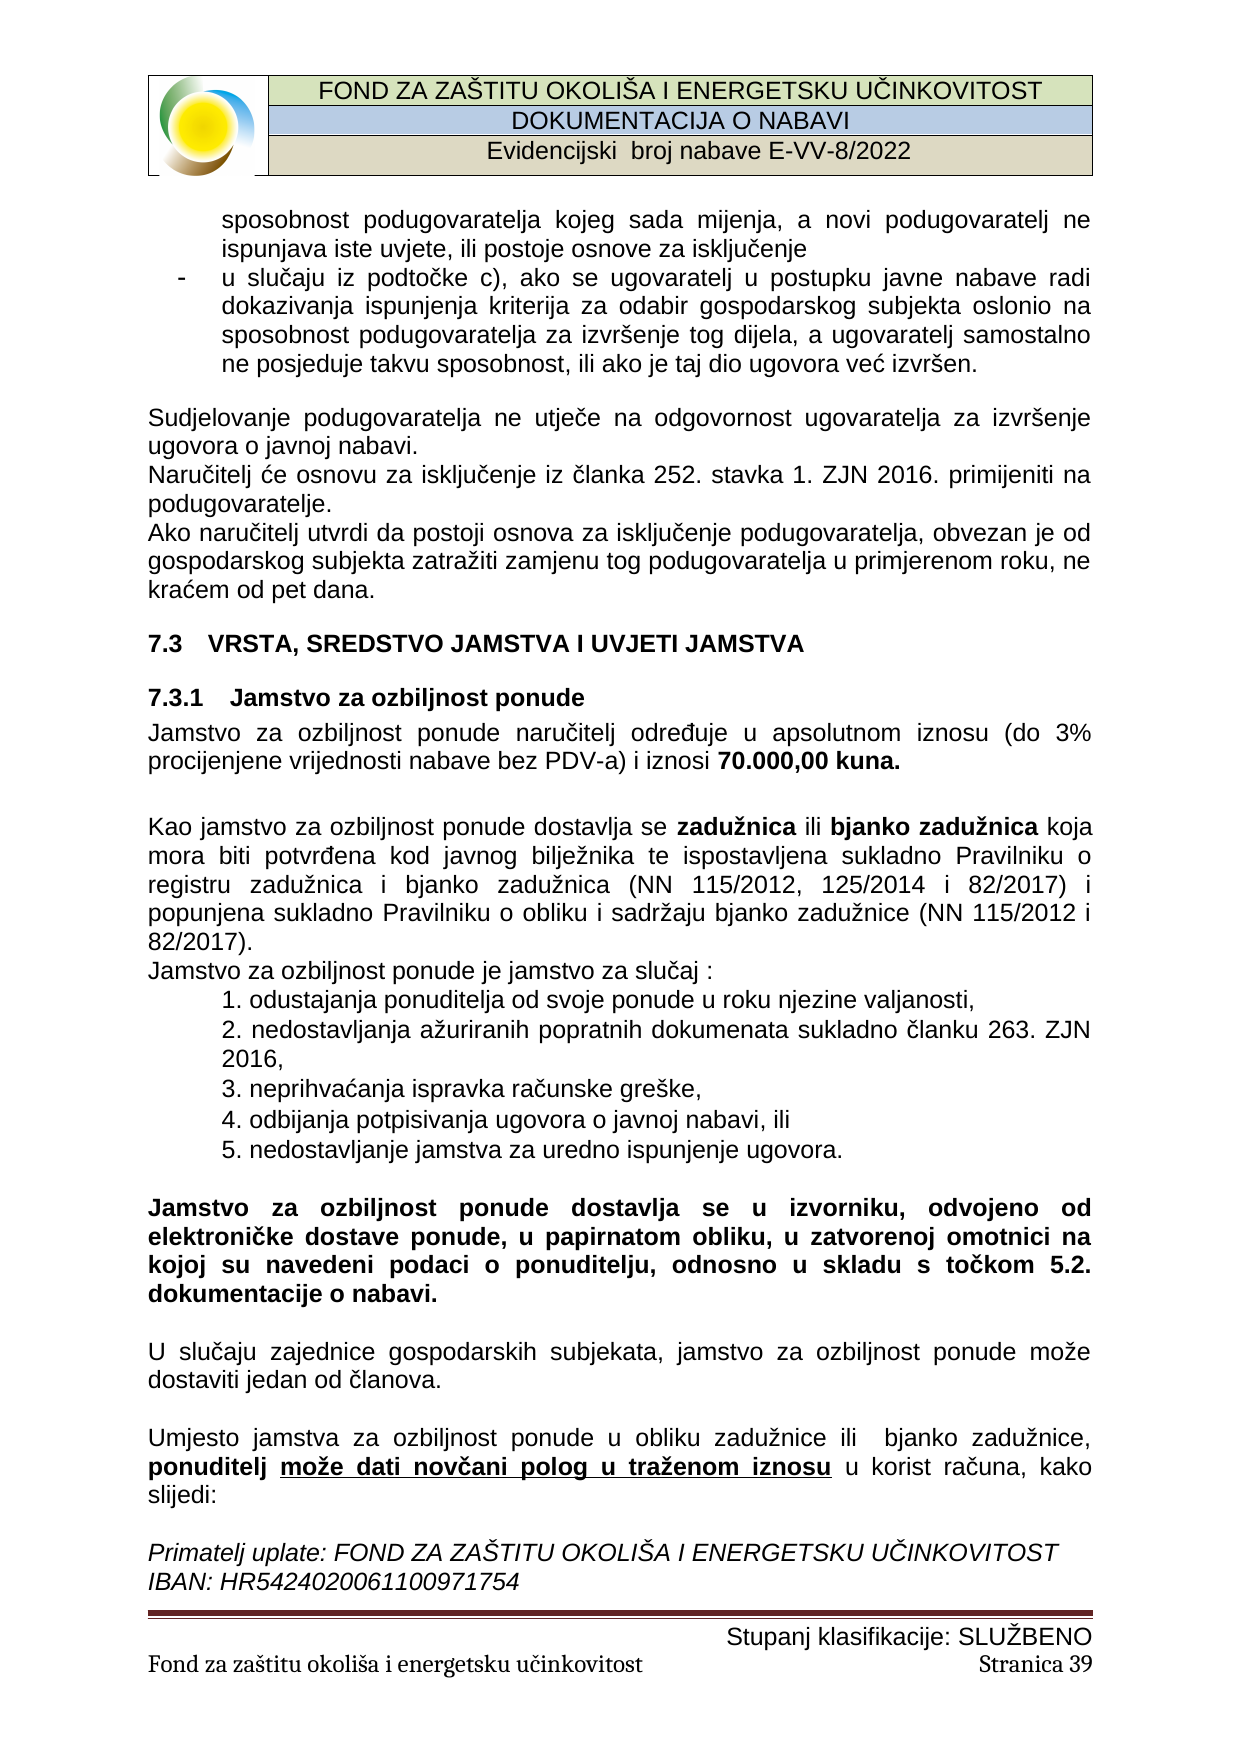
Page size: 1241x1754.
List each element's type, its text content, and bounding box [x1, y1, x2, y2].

text Jamstvo za ozbiljnost ponude dostavlja se u izvorniku, odvojeno od elektroničke dostave ponude, u papirnatom obliku, u zatvorenoj omotnici na kojoj su navedeni podaci o ponuditelju, odnosno u skladu s točkom 5.2. dokumentacije o nabavi. [148, 1193, 1093, 1308]
text Kao jamstvo za ozbiljnost ponude dostavlja se zadužnica ili bjanko zadužnica koja mora biti potvrđena kod javnog bilježnika te ispostavljena sukladno Pravilniku o registru zadužnica i bjanko zadužnica (NN 115/2012, 125/2014 i 82/2017) i popunjena sukladno Pravilniku o obliku i sadržaju bjanko zadužnice (NN 115/2012 i 82/2017). [148, 812, 1093, 956]
text Jamstvo za ozbiljnost ponude je jamstvo za slučaj : [148, 956, 1093, 985]
text 3. neprihvaćanja ispravka računske greške, [221, 1074, 1093, 1103]
text IBAN: HR5424020061100971754 [148, 1567, 1123, 1596]
text 5. nedostavljanje jamstva za uredno ispunjenje ugovora. [221, 1136, 1093, 1164]
text Umjesto jamstva za ozbiljnost ponude u obliku zadužnice ili bjanko zadužnice, ponuditelj može dati novčani polog u traženom iznosu u korist računa, kako slijedi: [148, 1423, 1093, 1509]
text Sudjelovanje podugovaratelja ne utječe na odgovornost ugovaratelja za izvršenje ugovora o javnoj nabavi. [148, 403, 1093, 460]
text Primatelj uplate: FOND ZA ZAŠTITU OKOLIŠA I ENERGETSKU UČINKOVITOST [148, 1538, 1123, 1567]
subtitle VRSTA, SREDSTVO JAMSTVA I UVJETI JAMSTVA [148, 629, 1093, 658]
text Ako naručitelj utvrdi da postoji osnova za isključenje podugovaratelja, obvezan je od gospodarskog subjekta zatražiti zamjenu tog podugovaratelja u primjerenom roku, ne kraćem od pet dana. [148, 518, 1093, 604]
text Jamstvo za ozbiljnost ponude naručitelj određuje u apsolutnom iznosu (do 3% procijenjene vrijednosti nabave bez PDV-a) i iznosi 70.000,00 kuna. [148, 718, 1093, 775]
subtitle Jamstvo za ozbiljnost ponude [148, 683, 1093, 711]
text 1. odustajanja ponuditelja od svoje ponude u roku njezine valjanosti, [221, 985, 1093, 1013]
text 2. nedostavljanja ažuriranih popratnih dokumenata sukladno članku 263. ZJN 2016, [221, 1015, 1093, 1073]
list u slučaju iz podtočke c), ako se ugovaratelj u postupku javne nabave radi dokazivanja ispunjenja kriterija za odabir gospodarskog subjekta oslonio na sposobnost podugovaratelja za izvršenje tog dijela, a ugovaratelj samostalno ne posjeduje takvu sposobnost, ili ako je taj dio ugovora već izvršen. [177, 262, 1093, 378]
text U slučaju zajednice gospodarskih subjekata, jamstvo za ozbiljnost ponude može dostaviti jedan od članova. [148, 1337, 1093, 1394]
text Naručitelj će osnovu za isključenje iz članka 252. stavka 1. ZJN 2016. primijeniti na podugovaratelje. [148, 460, 1093, 518]
picture [159, 76, 255, 176]
text 4. odbijanja potpisivanja ugovora o javnoj nabavi, ili [221, 1105, 1093, 1134]
